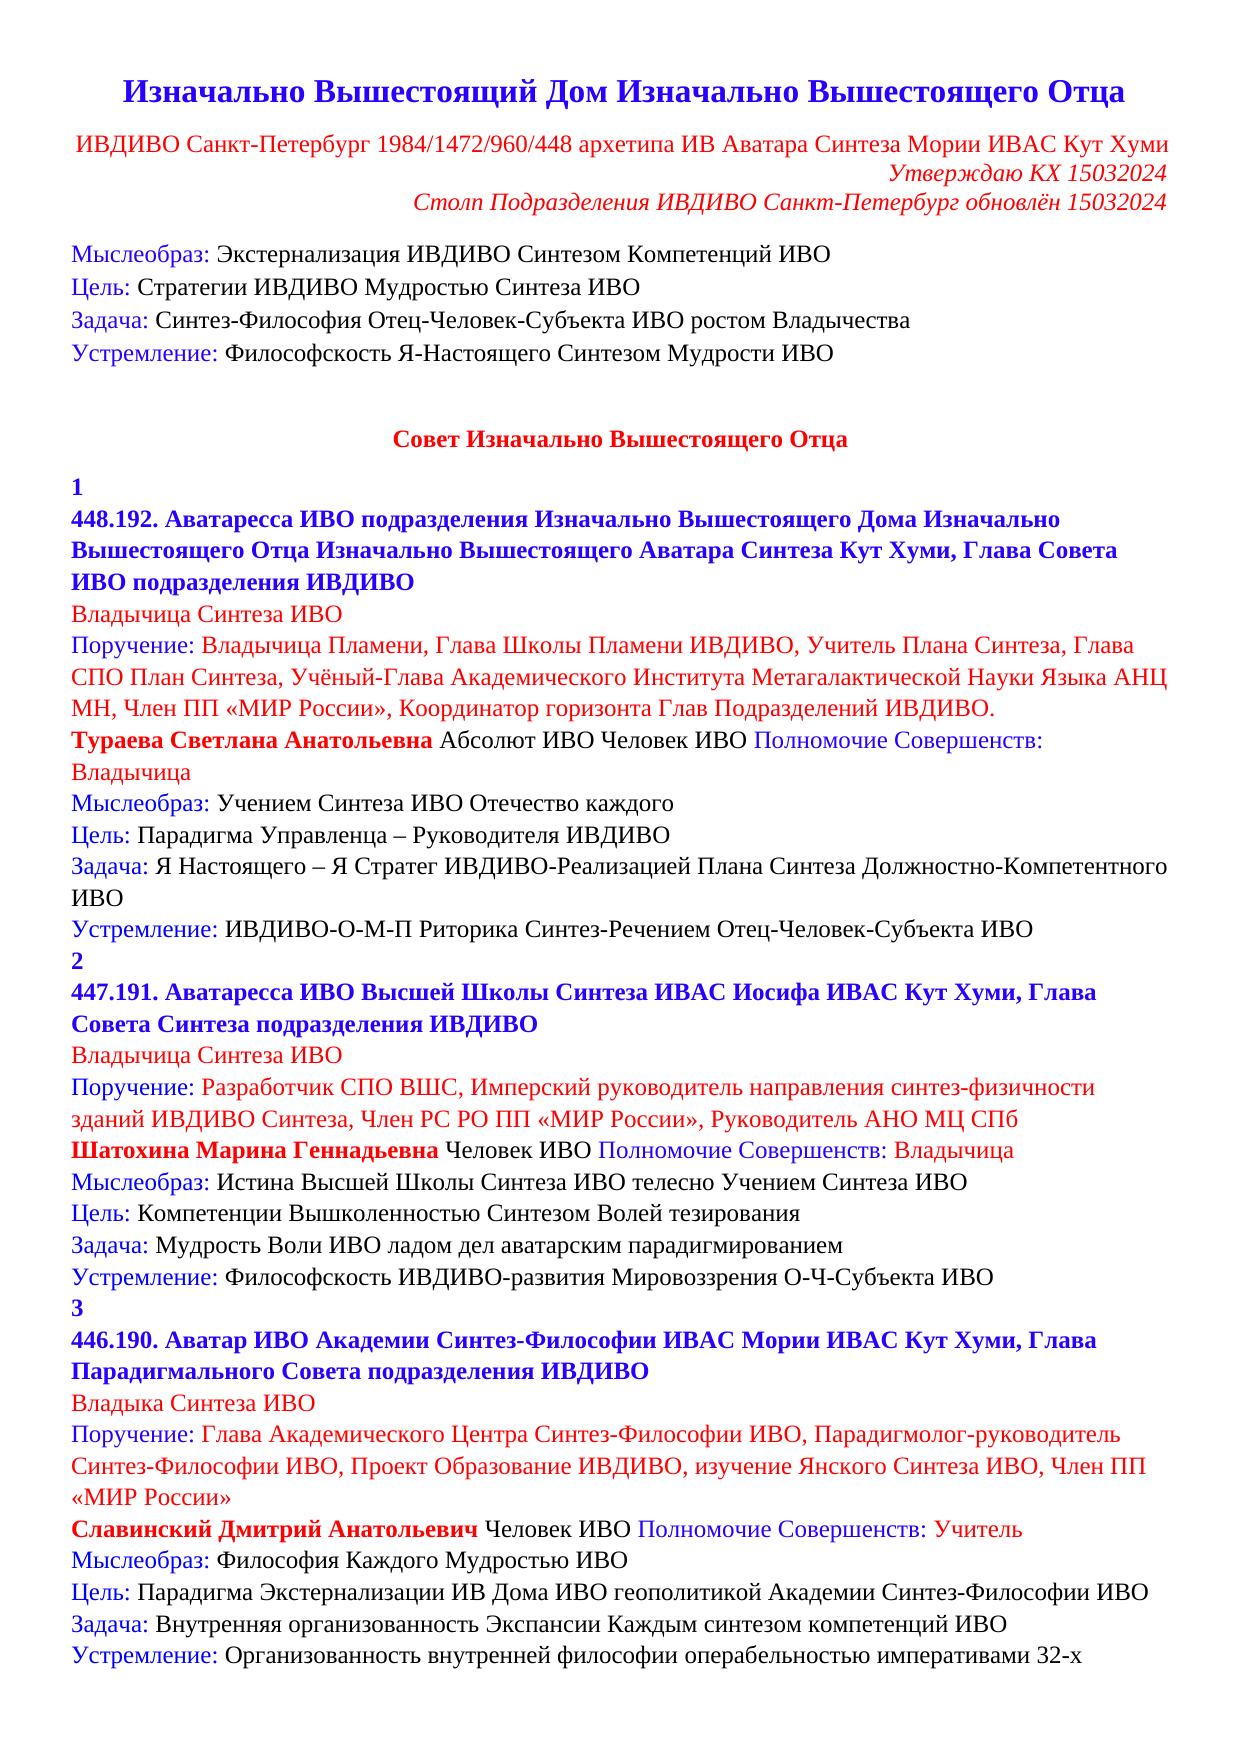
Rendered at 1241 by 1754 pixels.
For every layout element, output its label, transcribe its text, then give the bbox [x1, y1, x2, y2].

text Изначально Вышестоящий Дом Изначально Вышестоящего Отца [71, 71, 1169, 109]
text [71, 472, 1169, 1669]
text Мыслеобраз: Экстернализация ИВДИВО Синтезом Компетенций ИВО Цель: Стратегии ИВДИВО Мудростью Синтеза ИВО Задача: Синтез-Философия Отец-Человек-Субъекта ИВО ростом Владычества Устремление: Философскость Я-Настоящего Синтезом Мудрости ИВО [71, 216, 1169, 399]
text Столп Подразделения ИВДИВО Санкт-Петербург обновлён 15032024 [71, 187, 1169, 216]
text Совет Изначально Вышестоящего Отца [71, 424, 1169, 453]
text ИВДИВО Санкт-Петербург 1984/1472/960/448 архетипа ИВ Аватара Синтеза Мории ИВАС Кут Хуми Утверждаю КХ 15032024 [71, 129, 1169, 187]
